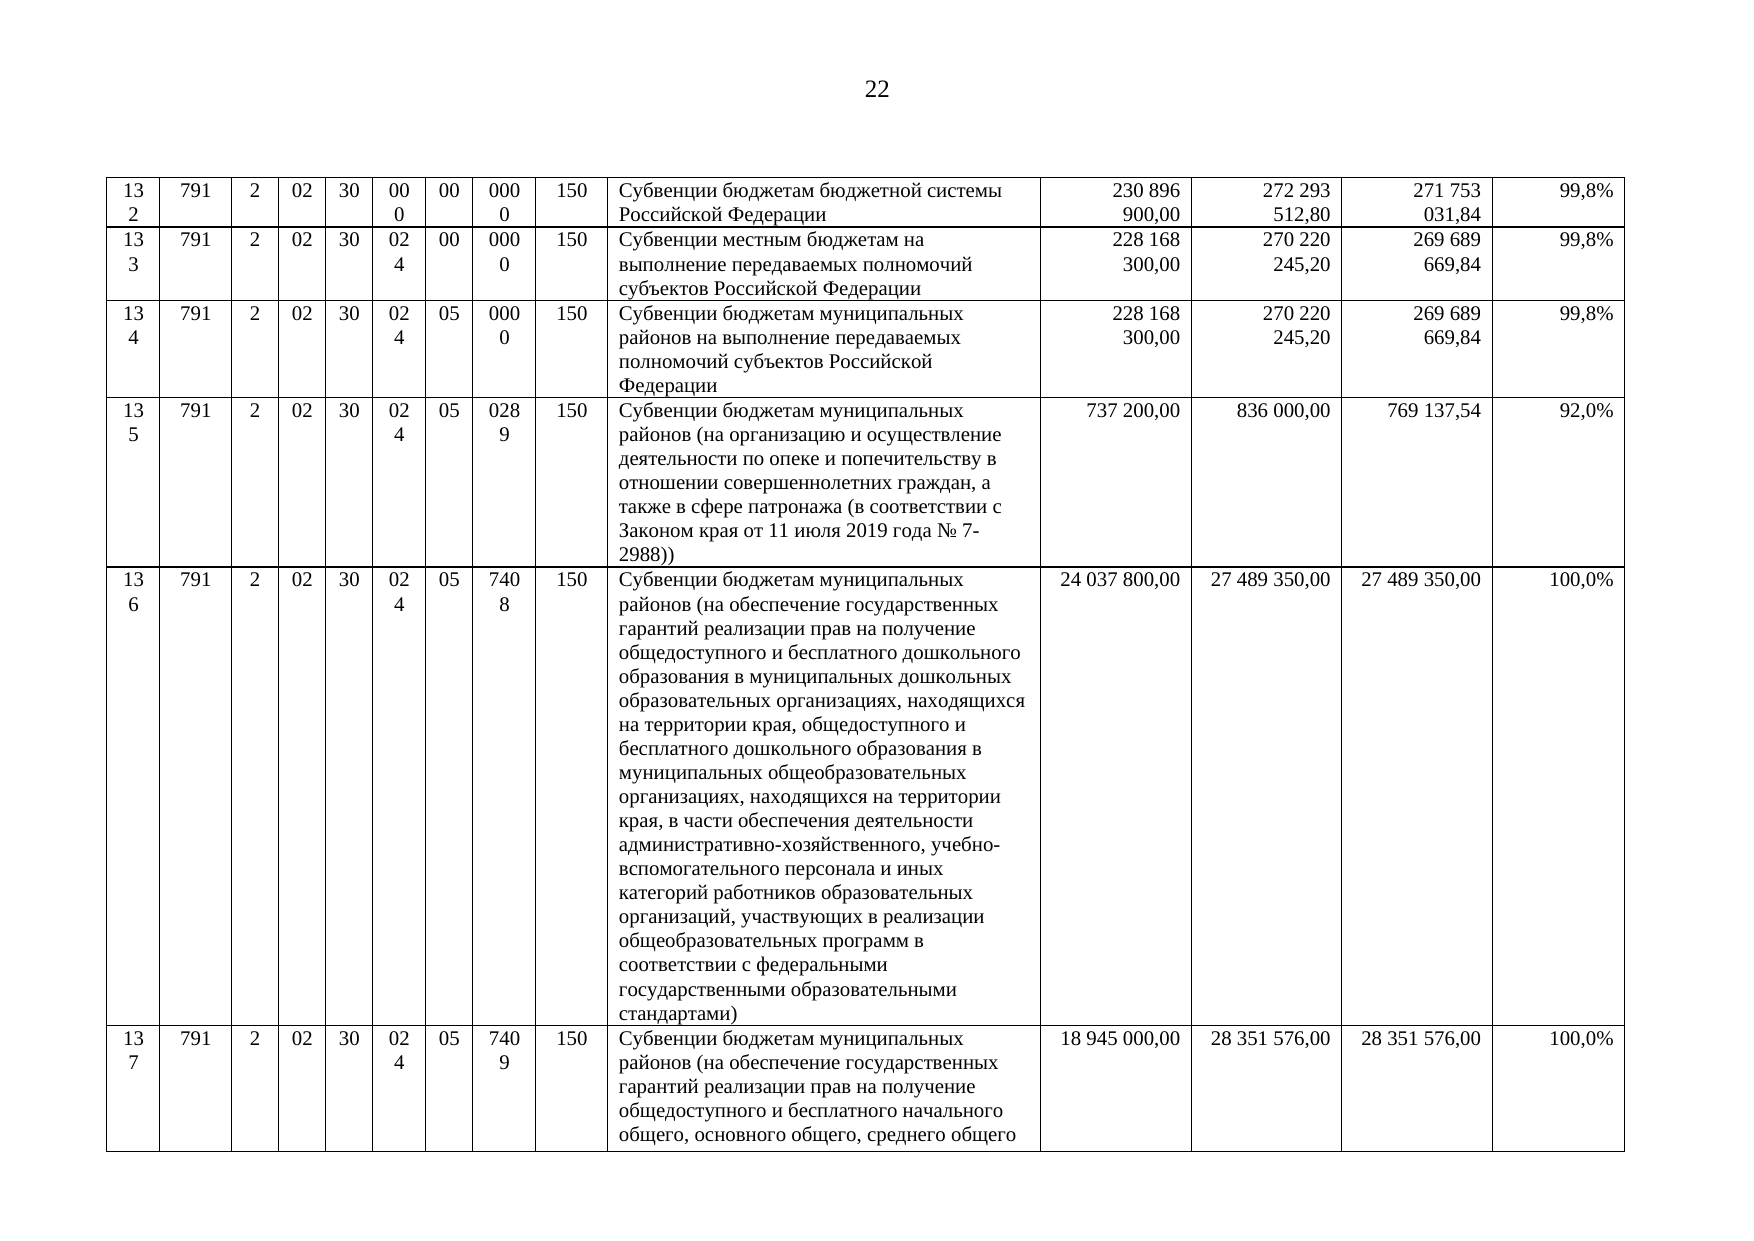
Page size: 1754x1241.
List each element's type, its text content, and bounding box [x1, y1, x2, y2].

table_cell 18 945 000,00 [1041, 1026, 1191, 1151]
table_cell 02 [279, 228, 325, 299]
table_cell 2 [232, 398, 278, 566]
table_cell 2 [232, 301, 278, 397]
table_cell 024 [373, 1026, 425, 1151]
table_cell 271 753 031,84 [1342, 178, 1492, 226]
table_cell Субвенции бюджетам бюджетной системы Российской Федерации [608, 178, 1040, 226]
table_cell 136 [107, 568, 159, 1024]
table_cell 228 168 300,00 [1041, 228, 1191, 299]
table_cell 150 [536, 568, 607, 1024]
table_cell 99,8% [1493, 178, 1624, 226]
table_cell 769 137,54 [1342, 398, 1492, 566]
table_cell 2 [232, 178, 278, 226]
table_cell 791 [160, 301, 231, 397]
table_cell 02 [279, 1026, 325, 1151]
table_cell 791 [160, 1026, 231, 1151]
table_cell 135 [107, 398, 159, 566]
table_cell 133 [107, 228, 159, 299]
table_cell 150 [536, 301, 607, 397]
table_cell 0000 [473, 228, 535, 299]
table_cell 05 [426, 301, 472, 397]
table_cell 150 [536, 228, 607, 299]
table_cell 134 [107, 301, 159, 397]
table_cell 024 [373, 228, 425, 299]
table_cell 0000 [473, 301, 535, 397]
table_cell Субвенции бюджетам муниципальных районов (на обеспечение государственных гарантий реализации прав на получение общедоступного и бесплатного дошкольного образования в муниципальных дошкольных образовательных организациях, находящихся на территории края, общедоступного и бесплатного дошкольного образования в муниципальных общеобразовательных организациях, находящихся на территории края, в части обеспечения деятельности административно-хозяйственного, учебно-вспомогательного персонала и иных категорий работников образовательных организаций, участвующих в реализации общеобразовательных программ в соответствии с федеральными государственными образовательными стандартами) [608, 568, 1040, 1024]
table_cell Субвенции бюджетам муниципальных районов (на организацию и осуществление деятельности по опеке и попечительству в отношении совершеннолетних граждан, а также в сфере патронажа (в соответствии с Законом края от 11 июля 2019 года № 7-2988)) [608, 398, 1040, 566]
table_cell 02 [279, 398, 325, 566]
table_cell 02 [279, 568, 325, 1024]
table_cell 2 [232, 228, 278, 299]
table_cell 7408 [473, 568, 535, 1024]
table_cell 27 489 350,00 [1192, 568, 1341, 1024]
table_cell 00 [426, 178, 472, 226]
table_cell 05 [426, 1026, 472, 1151]
table_cell 791 [160, 178, 231, 226]
table_cell 30 [326, 1026, 372, 1151]
table_cell 791 [160, 228, 231, 299]
table_cell 272 293 512,80 [1192, 178, 1341, 226]
table_cell 30 [326, 178, 372, 226]
table_cell 0000 [473, 178, 535, 226]
table_cell 791 [160, 568, 231, 1024]
table_cell Субвенции бюджетам муниципальных районов на выполнение передаваемых полномочий субъектов Российской Федерации [608, 301, 1040, 397]
table_cell 100,0% [1493, 568, 1624, 1024]
table_cell 92,0% [1493, 398, 1624, 566]
table_cell 0289 [473, 398, 535, 566]
table_cell 269 689 669,84 [1342, 301, 1492, 397]
table_cell 270 220 245,20 [1192, 228, 1341, 299]
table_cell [608, 1026, 1040, 1151]
table_cell 27 489 350,00 [1342, 568, 1492, 1024]
table_cell 269 689 669,84 [1342, 228, 1492, 299]
table_cell 2 [232, 1026, 278, 1151]
table_cell 100,0% [1493, 1026, 1624, 1151]
table_cell 30 [326, 568, 372, 1024]
table_cell 7409 [473, 1026, 535, 1151]
table_cell 228 168 300,00 [1041, 301, 1191, 397]
table_cell 99,8% [1493, 301, 1624, 397]
table_cell 791 [160, 398, 231, 566]
table_cell 024 [373, 398, 425, 566]
table_cell 270 220 245,20 [1192, 301, 1341, 397]
table_cell 737 200,00 [1041, 398, 1191, 566]
table_cell 000 [373, 178, 425, 226]
table_cell 2 [232, 568, 278, 1024]
table_cell 05 [426, 568, 472, 1024]
table_cell 137 [107, 1026, 159, 1151]
table_cell 28 351 576,00 [1192, 1026, 1341, 1151]
table_cell 30 [326, 398, 372, 566]
table_cell 24 037 800,00 [1041, 568, 1191, 1024]
table_cell 00 [426, 228, 472, 299]
table_cell 99,8% [1493, 228, 1624, 299]
table_cell Субвенции местным бюджетам на выполнение передаваемых полномочий субъектов Российской Федерации [608, 228, 1040, 299]
table_cell 132 [107, 178, 159, 226]
table_cell 30 [326, 301, 372, 397]
table_cell 28 351 576,00 [1342, 1026, 1492, 1151]
table_cell 02 [279, 301, 325, 397]
table_cell 024 [373, 301, 425, 397]
table_cell 230 896 900,00 [1041, 178, 1191, 226]
table_cell 05 [426, 398, 472, 566]
table_cell 024 [373, 568, 425, 1024]
table_cell 836 000,00 [1192, 398, 1341, 566]
table_cell 30 [326, 228, 372, 299]
table_cell 150 [536, 398, 607, 566]
table_cell 02 [279, 178, 325, 226]
table_cell 150 [536, 178, 607, 226]
table_cell 150 [536, 1026, 607, 1151]
